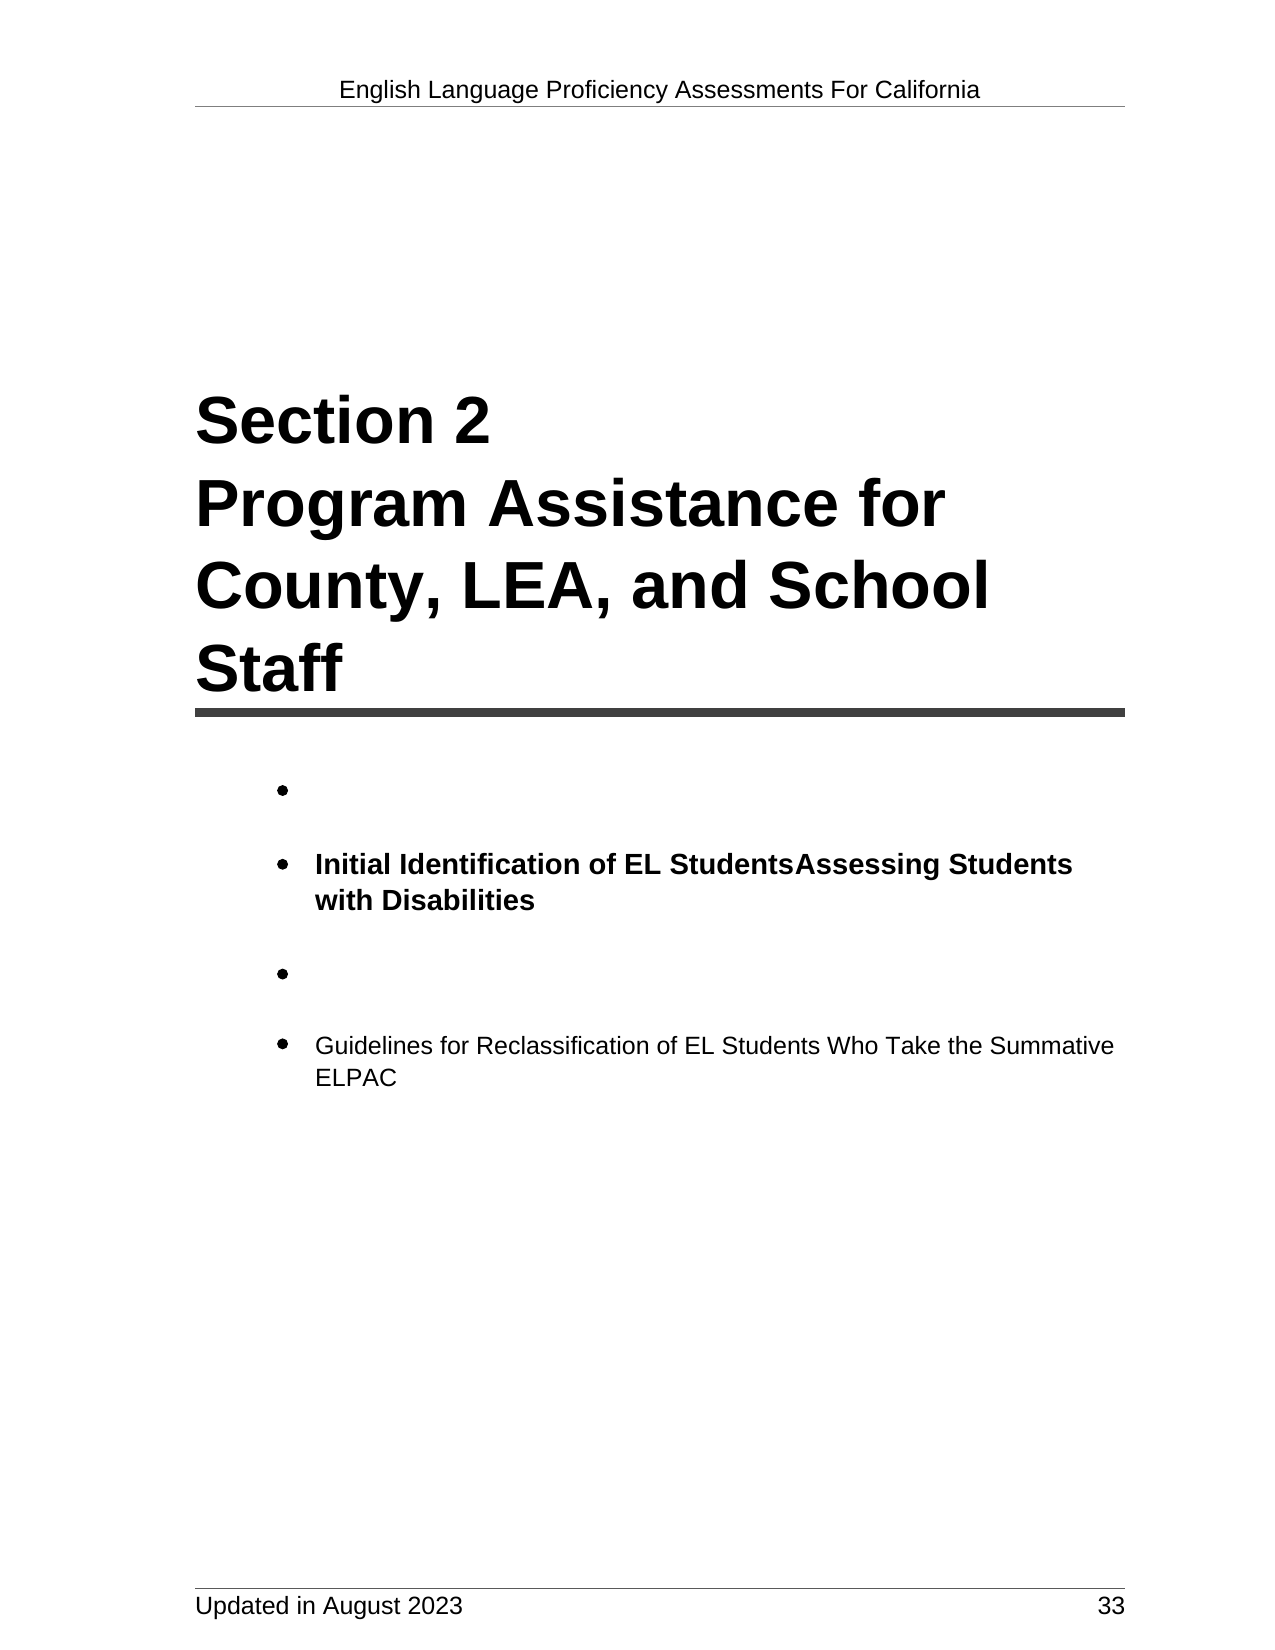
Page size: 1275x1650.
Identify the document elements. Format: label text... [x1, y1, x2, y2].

subtitle Section 2 Program Assistance for County, LEA, and School Staff [195, 381, 1125, 708]
list Guidelines for Reclassification of EL Students Who Take the Summative ELPAC [277, 957, 1125, 991]
list Guidelines for Reclassification of EL Students Who Take the Summative Alternate ELPAC [277, 1031, 1125, 1092]
list Initial Identification of EL Students [277, 773, 1125, 807]
list Assessing Students with Disabilities [277, 847, 1125, 917]
